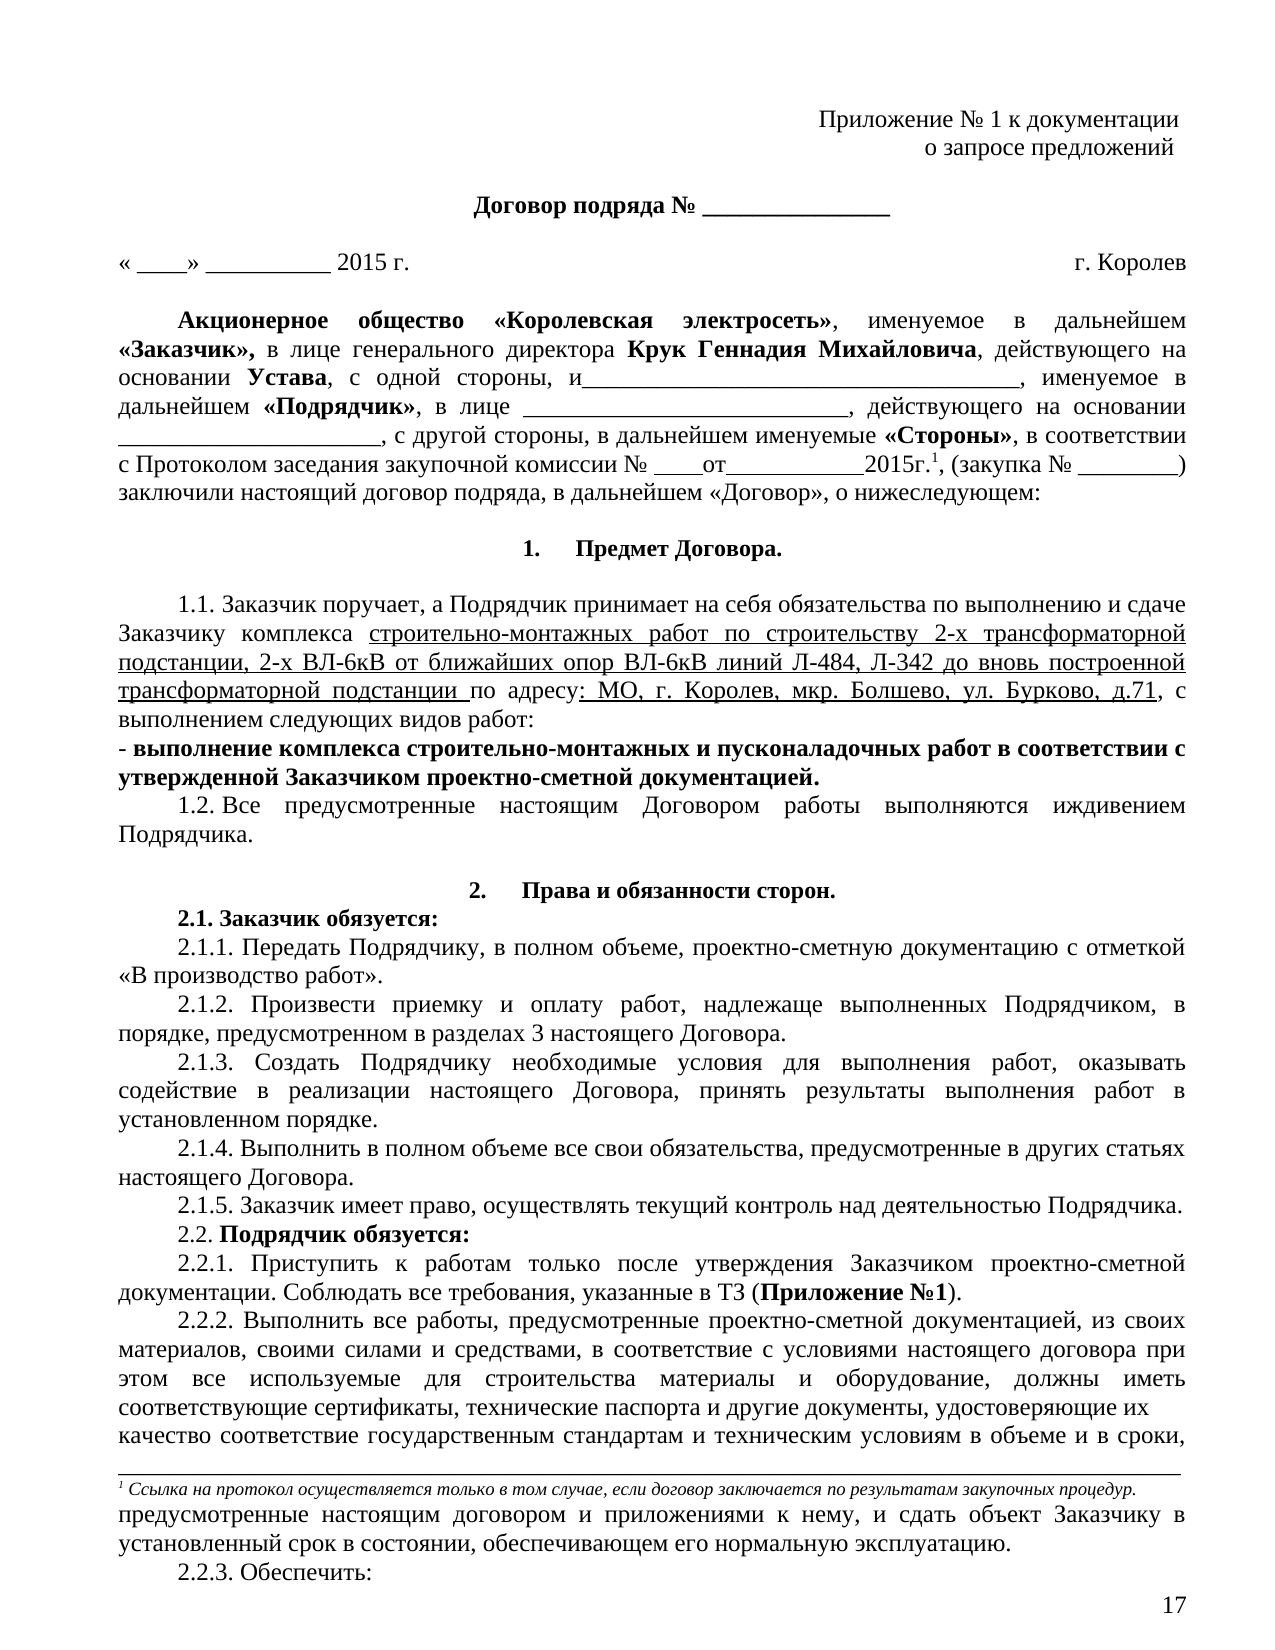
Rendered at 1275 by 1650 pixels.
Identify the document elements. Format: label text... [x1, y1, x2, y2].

text 2.2. Подрядчик обязуется: [118, 1219, 1186, 1248]
text 1.2. Все предусмотренные настоящим Договором работы выполняются иждивением Подрядчика. [118, 790, 1186, 848]
text 2.2.1. Приступить к работам только после утверждения Заказчиком проектно-сметной документации. Соблюдать все требования, указанные в ТЗ (Приложение №1). [118, 1248, 1186, 1306]
text Акционерное общество «Королевская электросеть», именуемое в дальнейшем «Заказчик», в лице генерального директора Крук Геннадия Михайловича, действующего на основании Устава, с одной стороны, и___________________________________, именуемое в дальнейшем «Подрядчик», в лице __________________________, действующего на основании _____________________, с другой стороны, в дальнейшем именуемые «Стороны», в соответствии с Протоколом заседания закупочной комиссии № от 2015г.1, (закупка № ________) заключили настоящий договор подряда, в дальнейшем «Договор», о нижеследующем: [118, 305, 1186, 506]
text 2.1.5. Заказчик имеет право, осуществлять текущий контроль над деятельностью Подрядчика. [118, 1191, 1186, 1219]
text - выполнение комплекса строительно-монтажных и пусконаладочных работ в соответствии с утвержденной Заказчиком проектно-сметной документацией. [118, 733, 1186, 790]
text 2.1. Заказчик обязуется: [118, 904, 1186, 932]
list Предмет Договора. [118, 534, 1186, 561]
text 1 Ссылка на протокол осуществляется только в том случае, если договор заключается по результатам закупочных процедур. [118, 1478, 1186, 1499]
list Заказчик поручает, а Подрядчик принимает на себя обязательства по выполнению и сдаче Заказчику комплекса строительно-монтажных работ по строительству 2-х трансформаторной подстанции, 2-х ВЛ-6кВ от ближайших опор ВЛ-6кВ линий Л-484, Л-342 до вновь построенной трансформаторной подстанции по адресу: МО, г. Королев, мкр. Болшево, ул. Бурково, д.71, с выполнением следующих видов работ: [118, 673, 1186, 733]
text качество соответствие государственным стандартам и техническим условиям в объеме и в сроки, _____________________________________________________________________________________ [118, 1421, 1186, 1478]
list Заказчик поручает, а Подрядчик принимает на себя обязательства по выполнению и сдаче Заказчику комплекса строительно-монтажных работ по строительству 2-х трансформаторной подстанции, 2-х ВЛ-6кВ от ближайших опор ВЛ-6кВ линий Л-484, Л-342 до вновь построенной трансформаторной подстанции по адресу: МО, г. Королев, мкр. Болшево, ул. Бурково, д.71, с выполнением следующих видов работ: [118, 589, 1186, 672]
list Права и обязанности сторон. [118, 877, 1186, 904]
text 2.2.3. Обеспечить: [118, 1557, 1186, 1586]
text 2.2.2. Выполнить все работы, предусмотренные проектно-сметной документацией, из своих материалов, своими силами и средствами, в соответствие с условиями настоящего договора при этом все используемые для строительства материалы и оборудование, должны иметь соответствующие сертификаты, технические паспорта и другие документы, удостоверяющие их [118, 1306, 1186, 1421]
text предусмотренные настоящим договором и приложениями к нему, и сдать объект Заказчику в установленный срок в состоянии, обеспечивающем его нормальную эксплуатацию. [118, 1499, 1186, 1557]
text 2.1.2. Произвести приемку и оплату работ, надлежаще выполненных Подрядчиком, в порядке, предусмотренном в разделах 3 настоящего Договора. [118, 989, 1186, 1047]
text 2.1.4. Выполнить в полном объеме все свои обязательства, предусмотренные в других статьях настоящего Договора. [118, 1133, 1186, 1191]
text « ____» __________ 2015 г. г. Королев [118, 247, 1196, 276]
text 2.1.1. Передать Подрядчику, в полном объеме, проектно-сметную документацию с отметкой «В производство работ». [118, 932, 1186, 989]
text Договор подряда № _______________ [118, 190, 1186, 219]
text 2.1.3. Создать Подрядчику необходимые условия для выполнения работ, оказывать содействие в реализации настоящего Договора, принять результаты выполнения работ в установленном порядке. [118, 1047, 1186, 1133]
